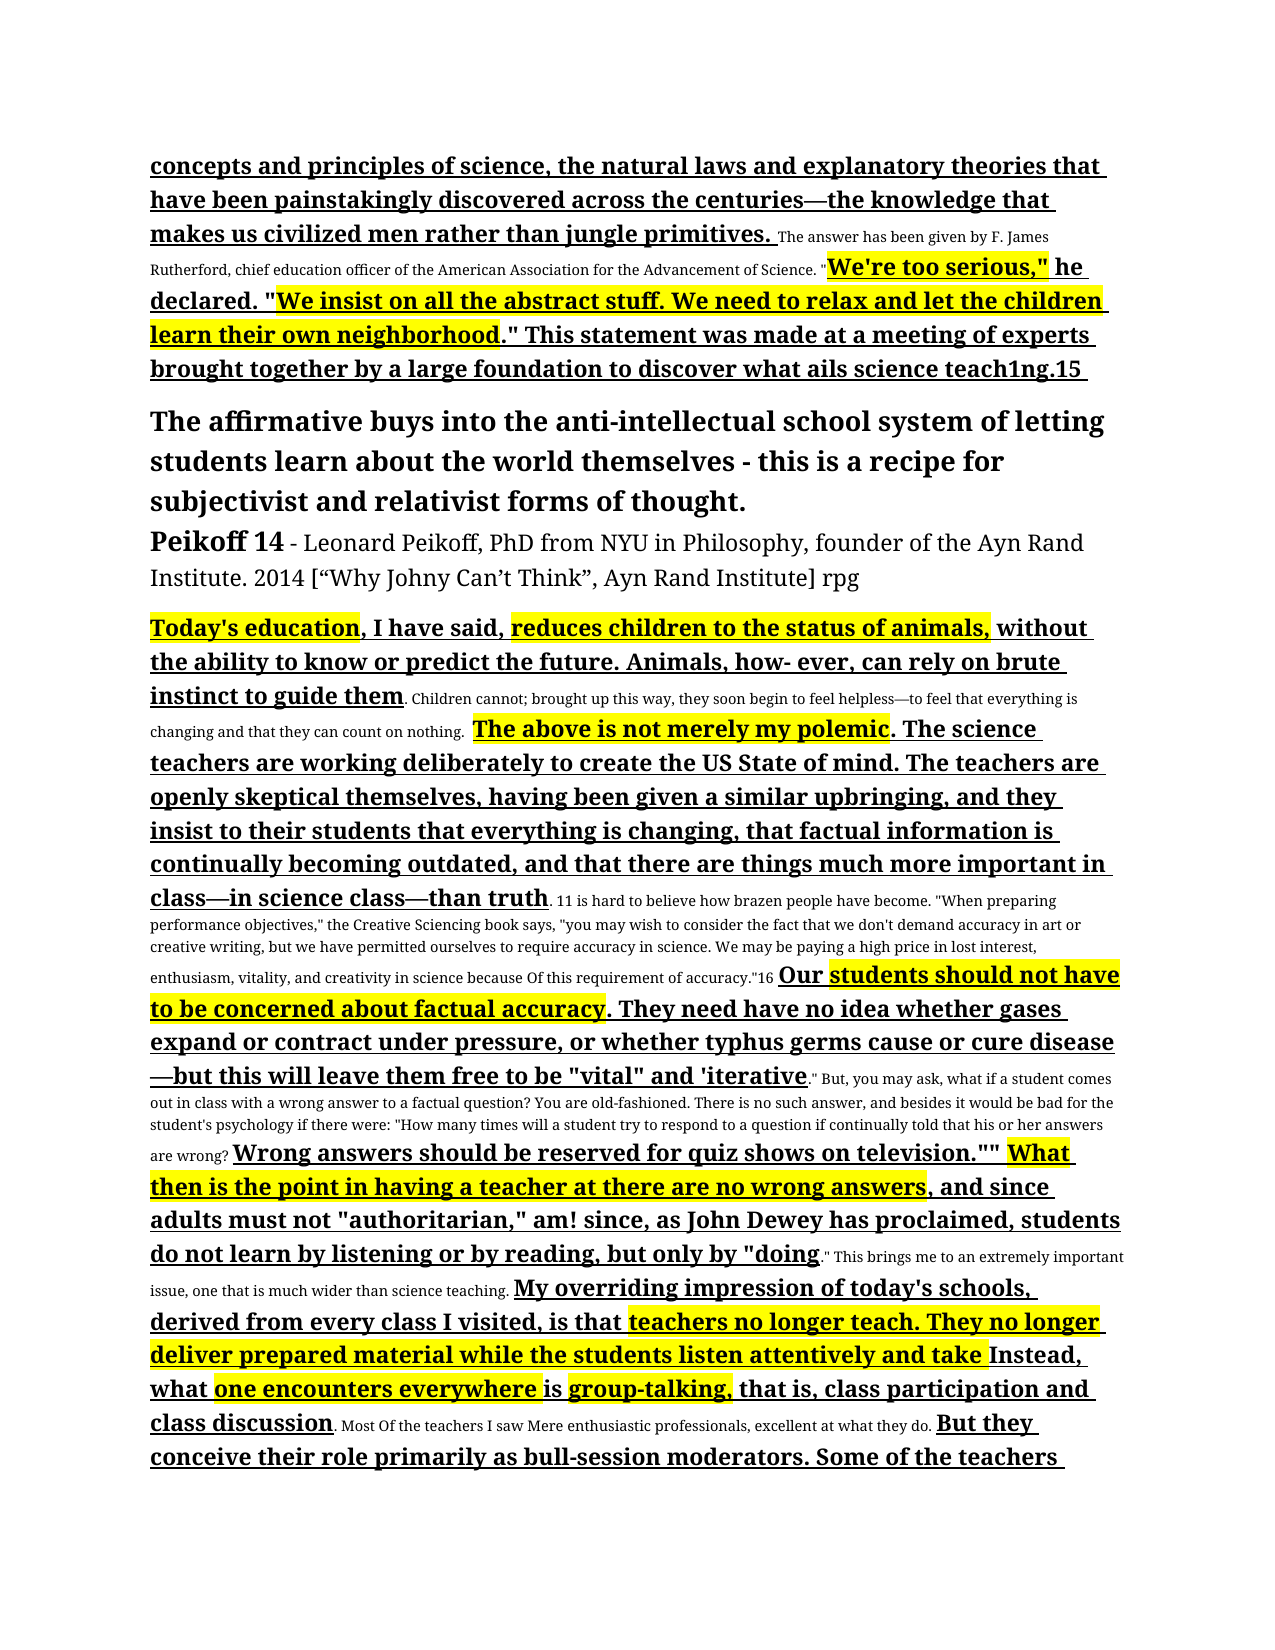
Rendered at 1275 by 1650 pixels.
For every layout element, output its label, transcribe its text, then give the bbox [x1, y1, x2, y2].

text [150, 150, 1125, 384]
text Peikoff 14 - Leonard Peikoff, PhD from NYU in Philosophy, founder of the Ayn Rand Institute. 2014 [“Why Johny Can’t Think”, Ayn Rand Institute] rpg [150, 522, 1125, 593]
subtitle The affirmative buys into the anti-intellectual school system of letting students learn about the world themselves - this is a recipe for subjectivist and relativist forms of thought. [150, 403, 1125, 519]
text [150, 612, 1125, 1472]
